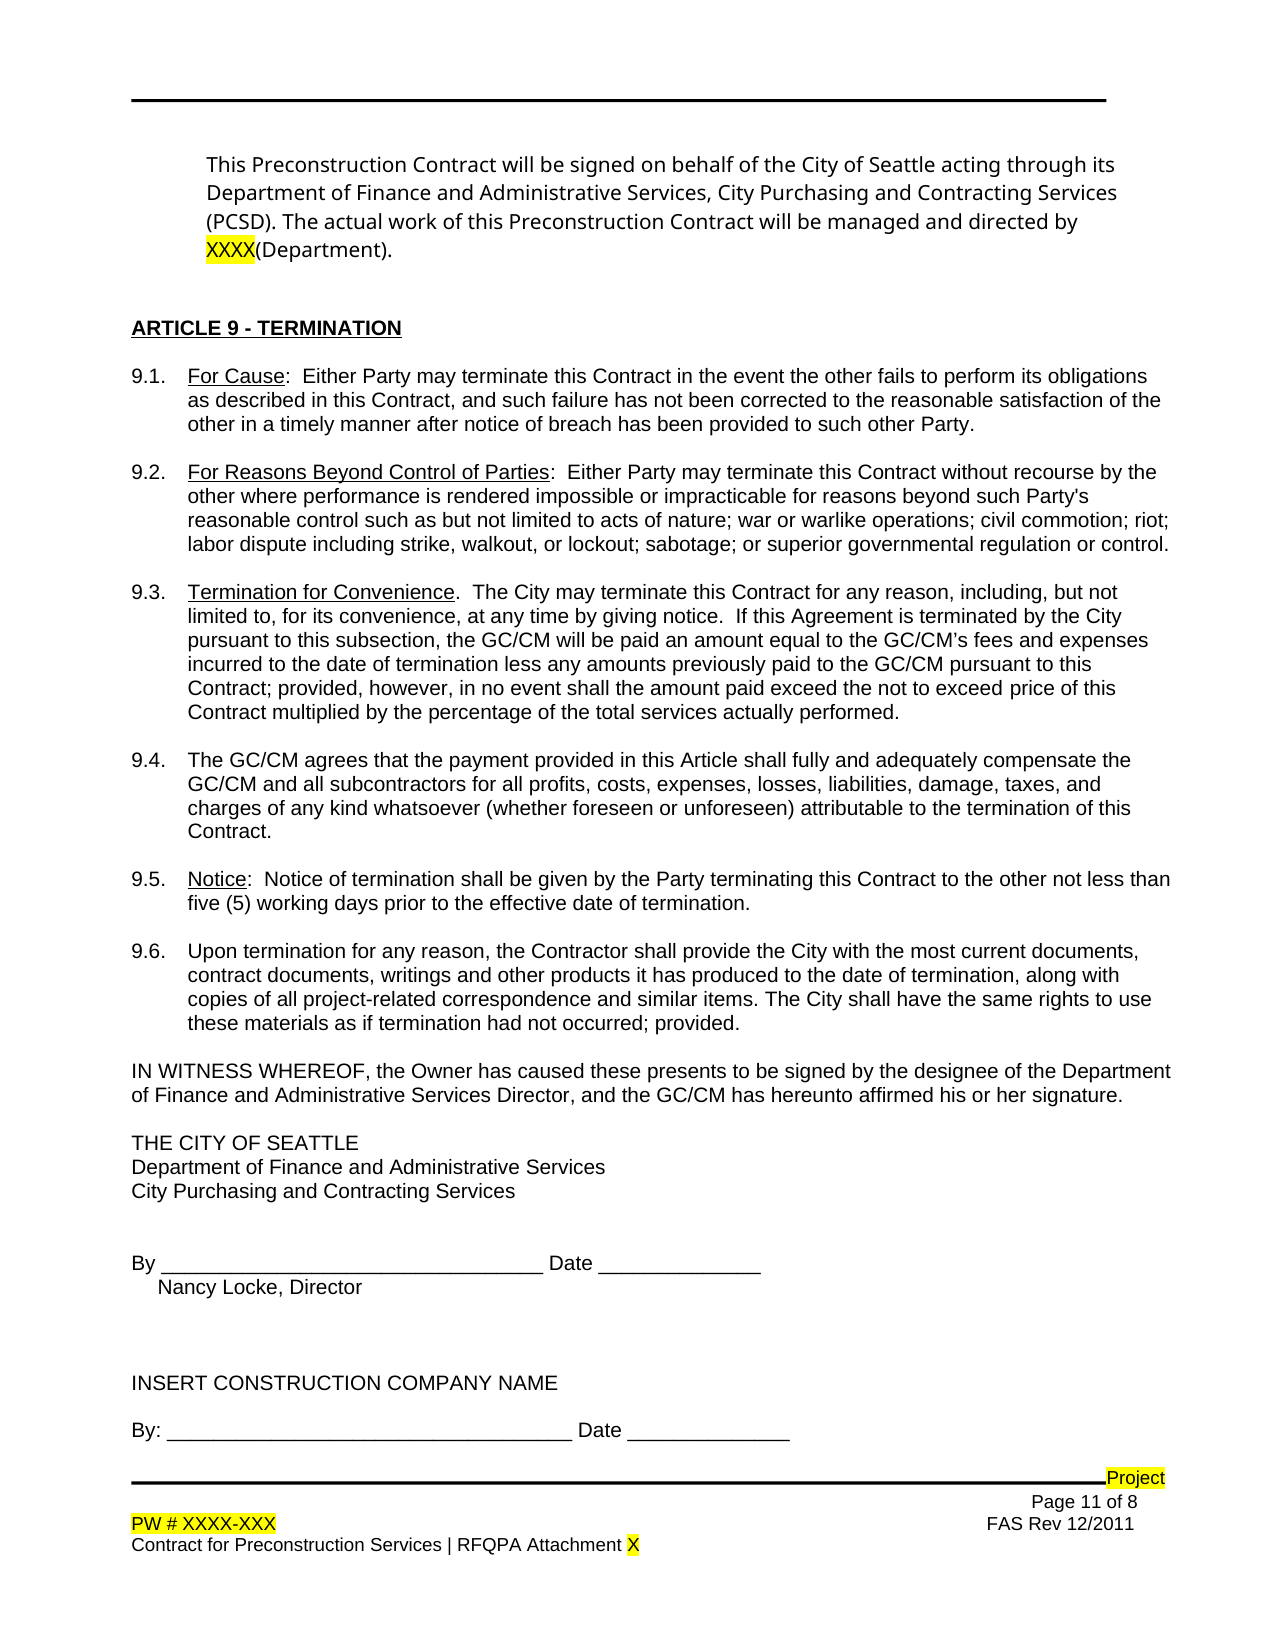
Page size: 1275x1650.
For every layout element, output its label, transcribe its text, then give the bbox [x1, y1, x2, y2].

text Department of Finance and Administrative Services [131, 1155, 1172, 1179]
text This Preconstruction Contract will be signed on behalf of the City of Seattle acting through its Department of Finance and Administrative Services, City Purchasing and Contracting Services (PCSD). The actual work of this Preconstruction Contract will be managed and directed by XXXX(Department). [206, 150, 1172, 264]
list Termination for Convenience. The City may terminate this Contract for any reason, including, but not limited to, for its convenience, at any time by giving notice. If this Agreement is terminated by the City pursuant to this subsection, the GC/CM will be paid an amount equal to the GC/CM’s fees and expenses incurred to the date of termination less any amounts previously paid to the GC/CM pursuant to this Contract; provided, however, in no event shall the amount paid exceed the not to exceed price of this Contract multiplied by the percentage of the total services actually performed. [131, 580, 1172, 723]
text Nancy Locke, Director [131, 1274, 1172, 1298]
list Upon termination for any reason, the Contractor shall provide the City with the most current documents, contract documents, writings and other products it has produced to the date of termination, along with copies of all project-related correspondence and similar items. The City shall have the same rights to use these materials as if termination had not occurred; provided. [131, 939, 1172, 1035]
text INSERT CONSTRUCTION COMPANY NAME [131, 1370, 1172, 1394]
list The GC/CM agrees that the payment provided in this Article shall fully and adequately compensate the GC/CM and all subcontractors for all profits, costs, expenses, losses, liabilities, damage, taxes, and charges of any kind whatsoever (whether foreseen or unforeseen) attributable to the termination of this Contract. [131, 747, 1172, 843]
text By _________________________________ Date ______________ [131, 1251, 1172, 1274]
text City Purchasing and Contracting Services [131, 1179, 1172, 1203]
list For Reasons Beyond Control of Parties: Either Party may terminate this Contract without recourse by the other where performance is rendered impossible or impracticable for reasons beyond such Party's reasonable control such as but not limited to acts of nature; war or warlike operations; civil commotion; riot; labor dispute including strike, walkout, or lockout; sabotage; or superior governmental regulation or control. [131, 460, 1172, 556]
text THE CITY OF [131, 1131, 1172, 1155]
list For Cause: Either Party may terminate this Contract in the event the other fails to perform its obligations as described in this Contract, and such failure has not been corrected to the reasonable satisfaction of the other in a timely manner after notice of breach has been provided to such other Party. [131, 364, 1172, 436]
text IN WITNESS WHEREOF, the Owner has caused these presents to be signed by the designee of the Department of Finance and Administrative Services Director, and the GC/CM has hereunto affirmed his or her signature. [131, 1059, 1172, 1107]
text ARTICLE 9 - TERMINATION [131, 316, 1191, 340]
list Notice: Notice of termination shall be given by the Party terminating this Contract to the other not less than five (5) working days prior to the effective date of termination. [131, 867, 1172, 915]
text By: ___________________________________ Date ______________ [131, 1418, 1172, 1442]
